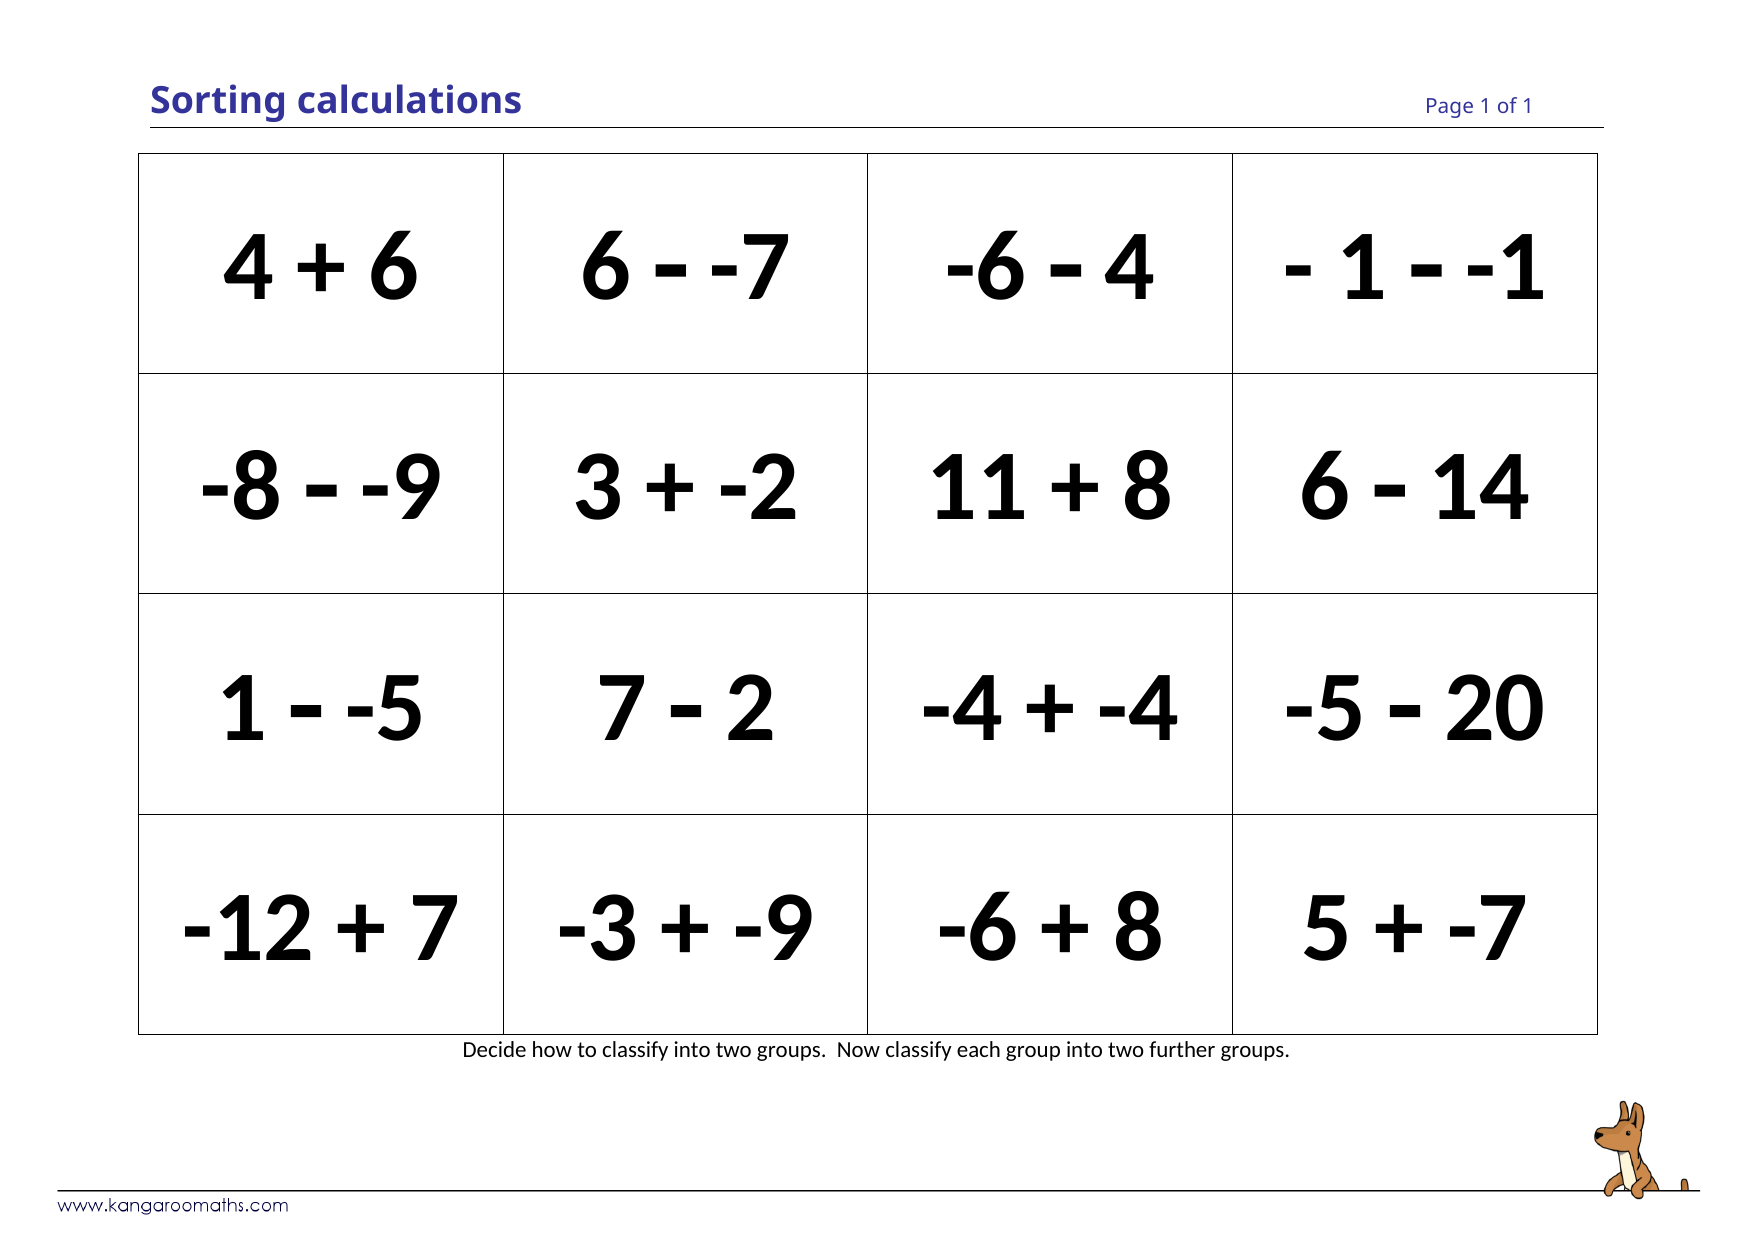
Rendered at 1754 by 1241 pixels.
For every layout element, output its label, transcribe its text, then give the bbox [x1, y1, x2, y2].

table_header 4 + 6 [139, 154, 503, 373]
table_cell -3 + -9 [504, 815, 867, 1034]
table_cell -5 20 [1233, 594, 1597, 813]
table_cell 5 + -7 [1233, 815, 1597, 1034]
text Decide how to classify into two groups. Now classify each group into two further groups. [150, 1035, 1604, 1063]
table_header -6 4 [868, 154, 1232, 373]
table_cell -12 + 7 [139, 815, 503, 1034]
table_cell -4 + -4 [868, 594, 1232, 813]
table_cell -6 + 8 [868, 815, 1232, 1034]
table_cell 6 14 [1233, 374, 1597, 593]
table_header - 1 -1 [1233, 154, 1597, 373]
table_cell 7 2 [504, 594, 867, 813]
picture [57, 1096, 1701, 1217]
table_cell -8 -9 [139, 374, 503, 593]
table_header 6 -7 [504, 154, 867, 373]
table_cell 1 -5 [139, 594, 503, 813]
table_cell 11 + 8 [868, 374, 1232, 593]
table_cell 3 + -2 [504, 374, 867, 593]
